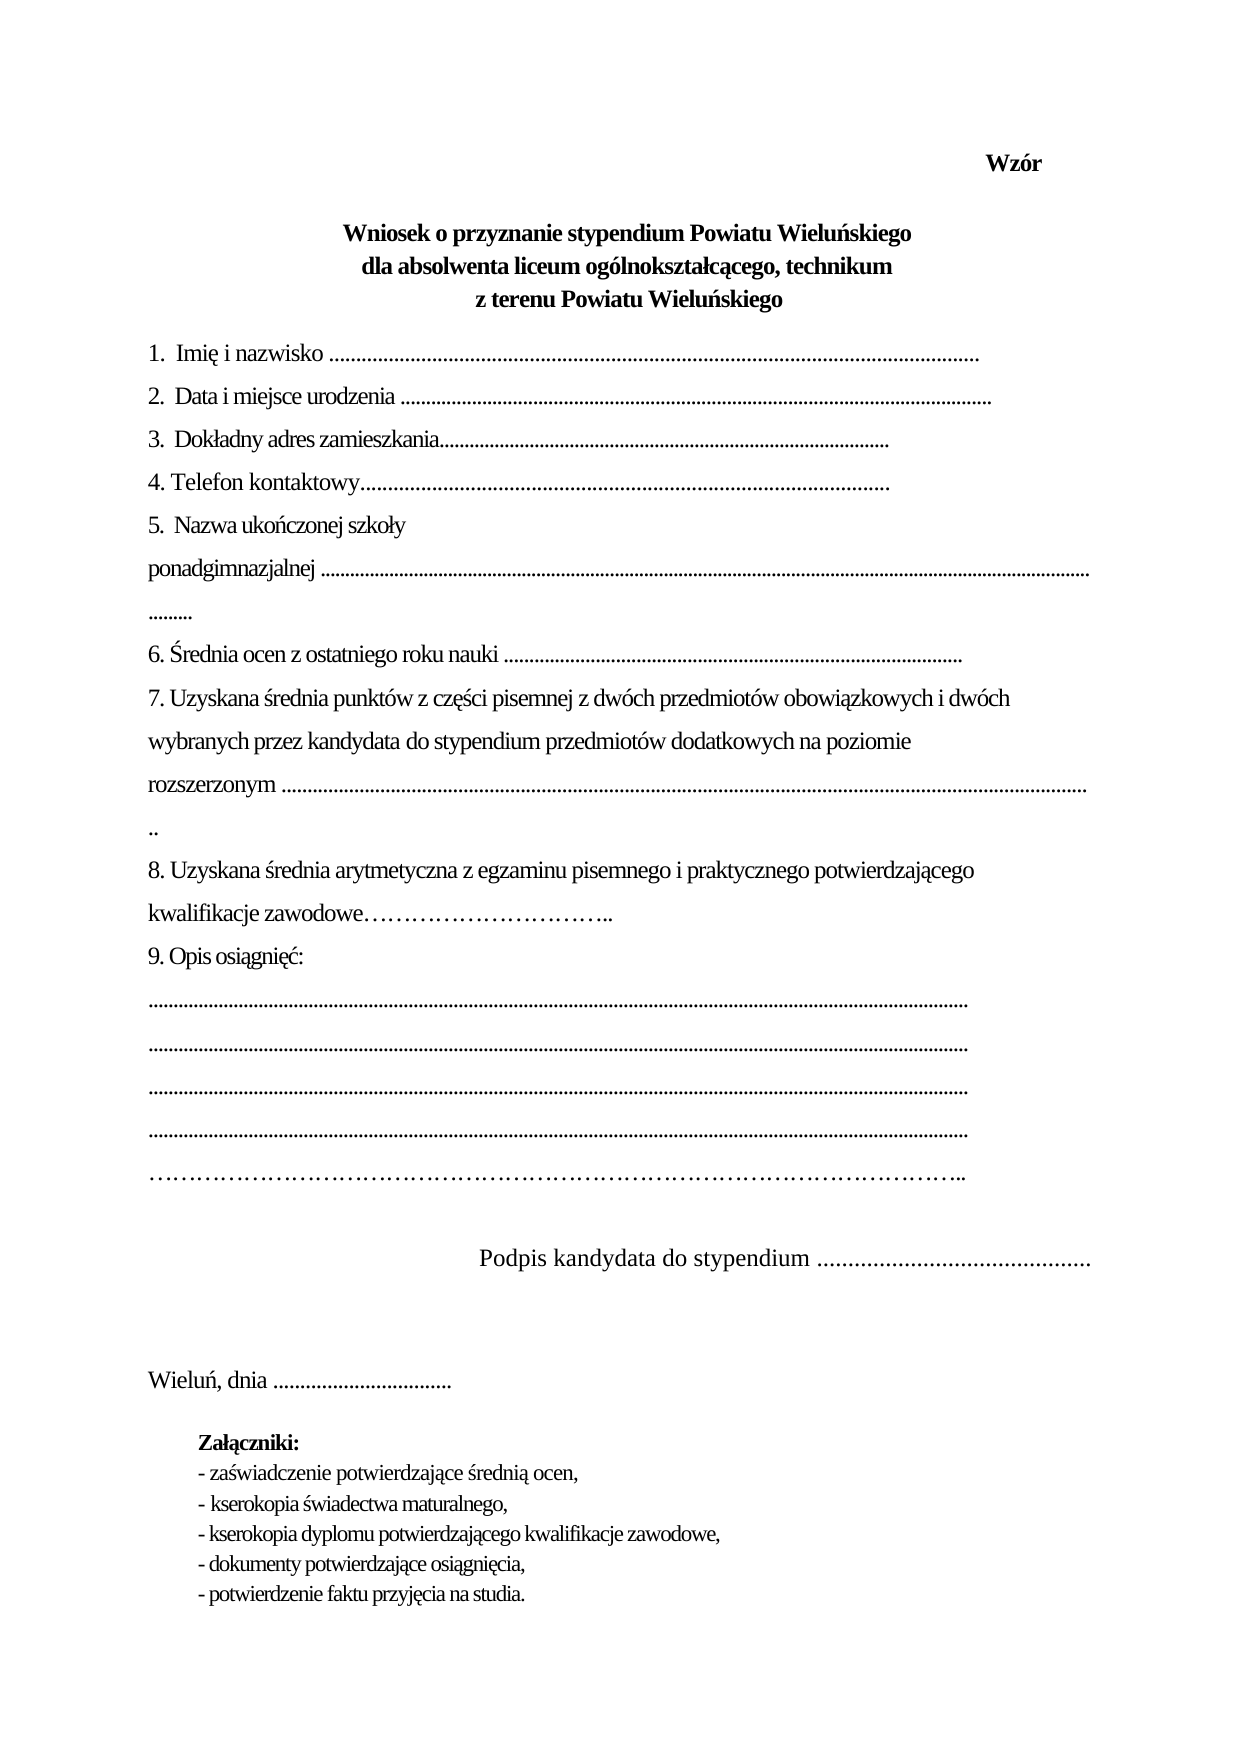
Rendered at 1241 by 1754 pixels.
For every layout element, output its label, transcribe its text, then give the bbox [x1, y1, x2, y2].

text 1. Imię i nazwisko ........................................................................................................................ 2. Data i miejsce urodzenia .................................................................................................................... 3. Dokładny adres zamieszkania.......................................................................................... 4. Telefon kontaktowy................................................................................................ 5. Nazwa ukończonej szkoły ponadgimnazjalnej ...................................................................................................................................................................... 6. Średnia ocen z ostatniego roku nauki .......................................................................................... 7. Uzyskana średnia punktów z części pisemnej z dwóch przedmiotów obowiązkowych i dwóch wybranych przez kandydata do stypendium przedmiotów dodatkowych na poziomie rozszerzonym ............................................................................................................................................................. 8. Uzyskana średnia arytmetyczna z egzaminu pisemnego i praktycznego potwierdzającego kwalifikacje zawodowe………………………….. 9. Opis osiągnięć: .................................................................................................................................................................... .................................................................................................................................................................... .................................................................................................................................................................... .................................................................................................................................................................... ………………………………………………………………………………………….. Podpis kandydata do stypendium ............................................ [148, 338, 1093, 1272]
text Wniosek o przyznanie stypendium Powiatu Wieluńskiego dla absolwenta liceum ogólnokształcącego, technikum z terenu Powiatu Wieluńskiego [166, 218, 1093, 312]
text Wieluń, dnia ................................. [148, 1365, 1093, 1394]
text Załączniki: - zaświadczenie potwierdzające średnią ocen, - kserokopia świadectwa maturalnego, - kserokopia dyplomu potwierdzającego kwalifikacje zawodowe, - dokumenty potwierdzające osiągnięcia, - potwierdzenie faktu przyjęcia na studia. [198, 1429, 1093, 1607]
text Wzór [148, 148, 1093, 176]
